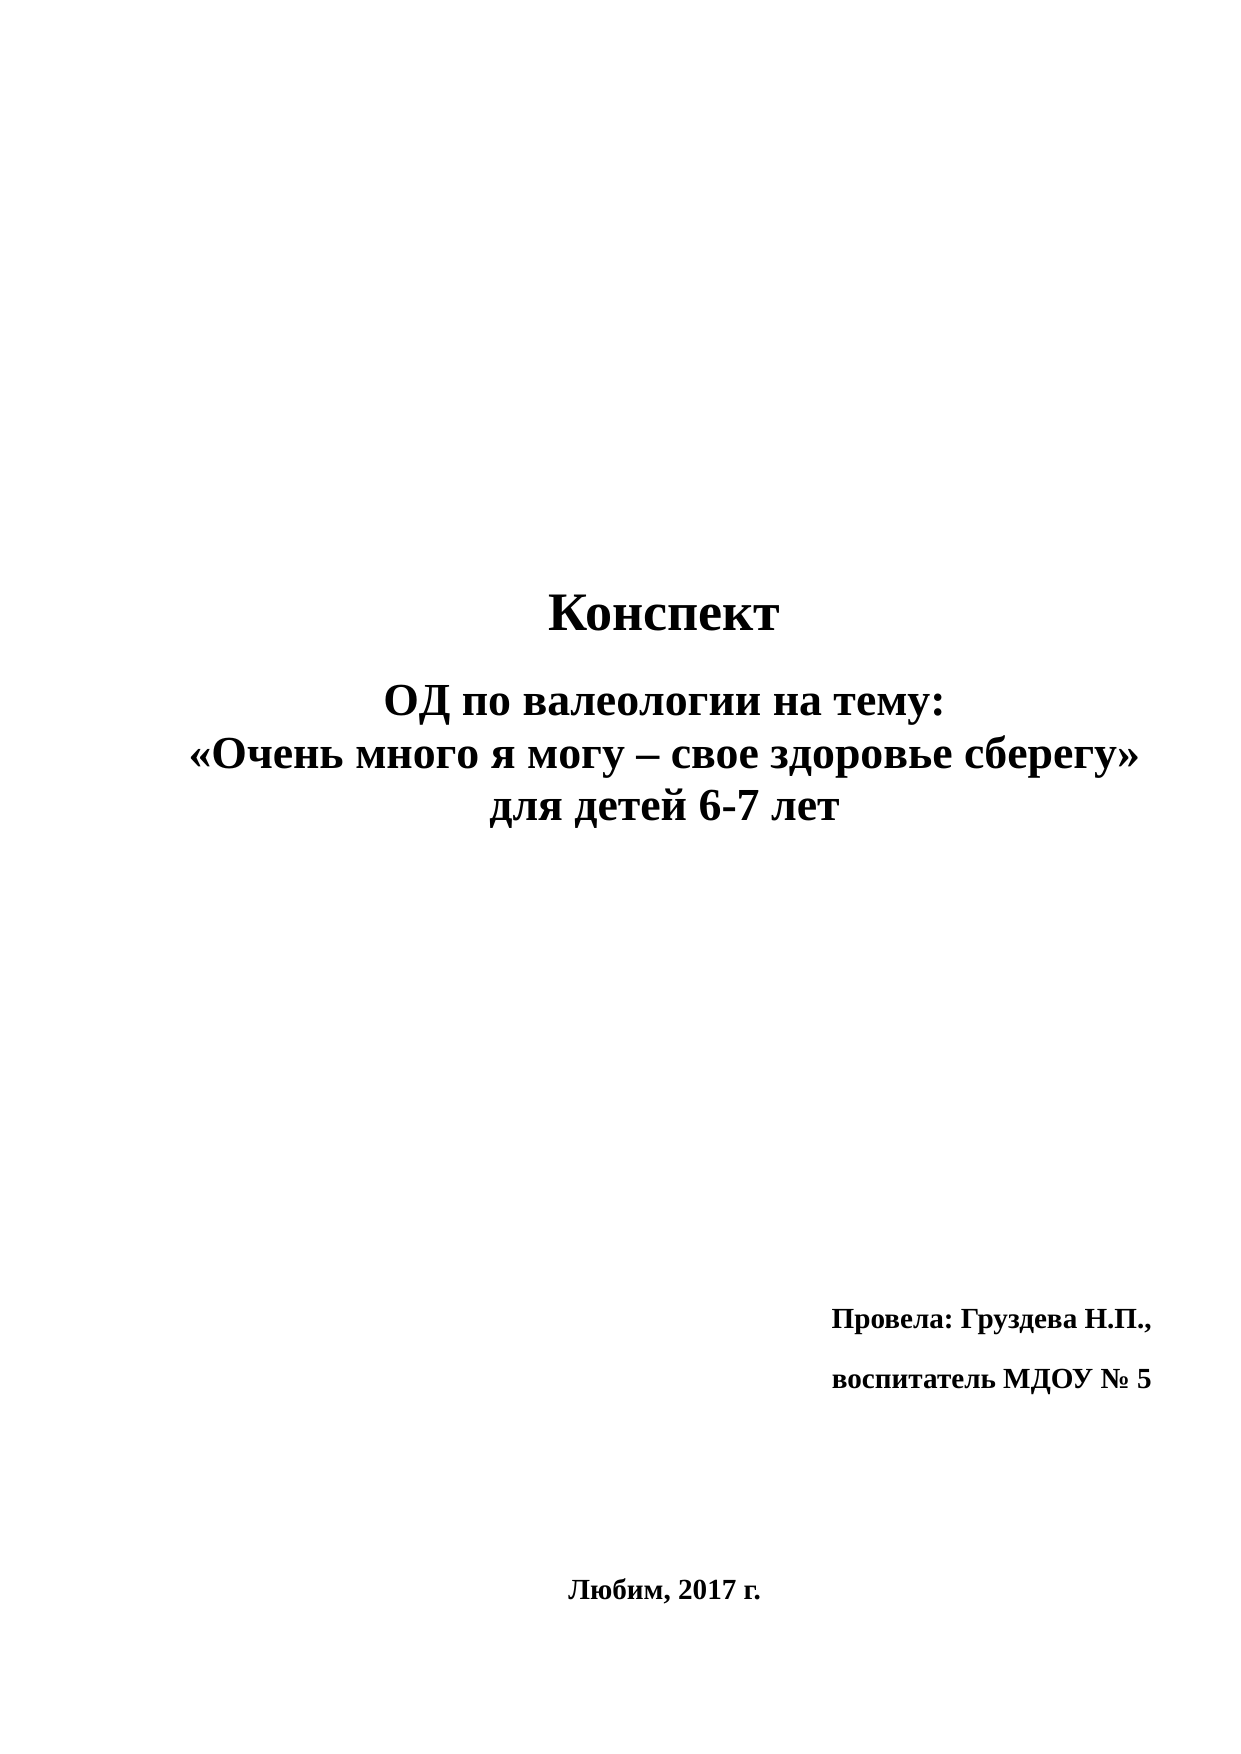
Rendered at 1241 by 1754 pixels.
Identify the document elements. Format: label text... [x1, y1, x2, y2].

text воспитатель МДОУ № 5 [177, 1361, 1152, 1394]
text Любим, 2017 г. [177, 1539, 1152, 1605]
text Конспект [177, 580, 1152, 642]
text ОД по валеологии на тему: «Очень много я могу – свое здоровье сберегу» для детей 6-7 лет [177, 672, 1152, 831]
text Провела: Груздева Н.П., [177, 1301, 1152, 1335]
